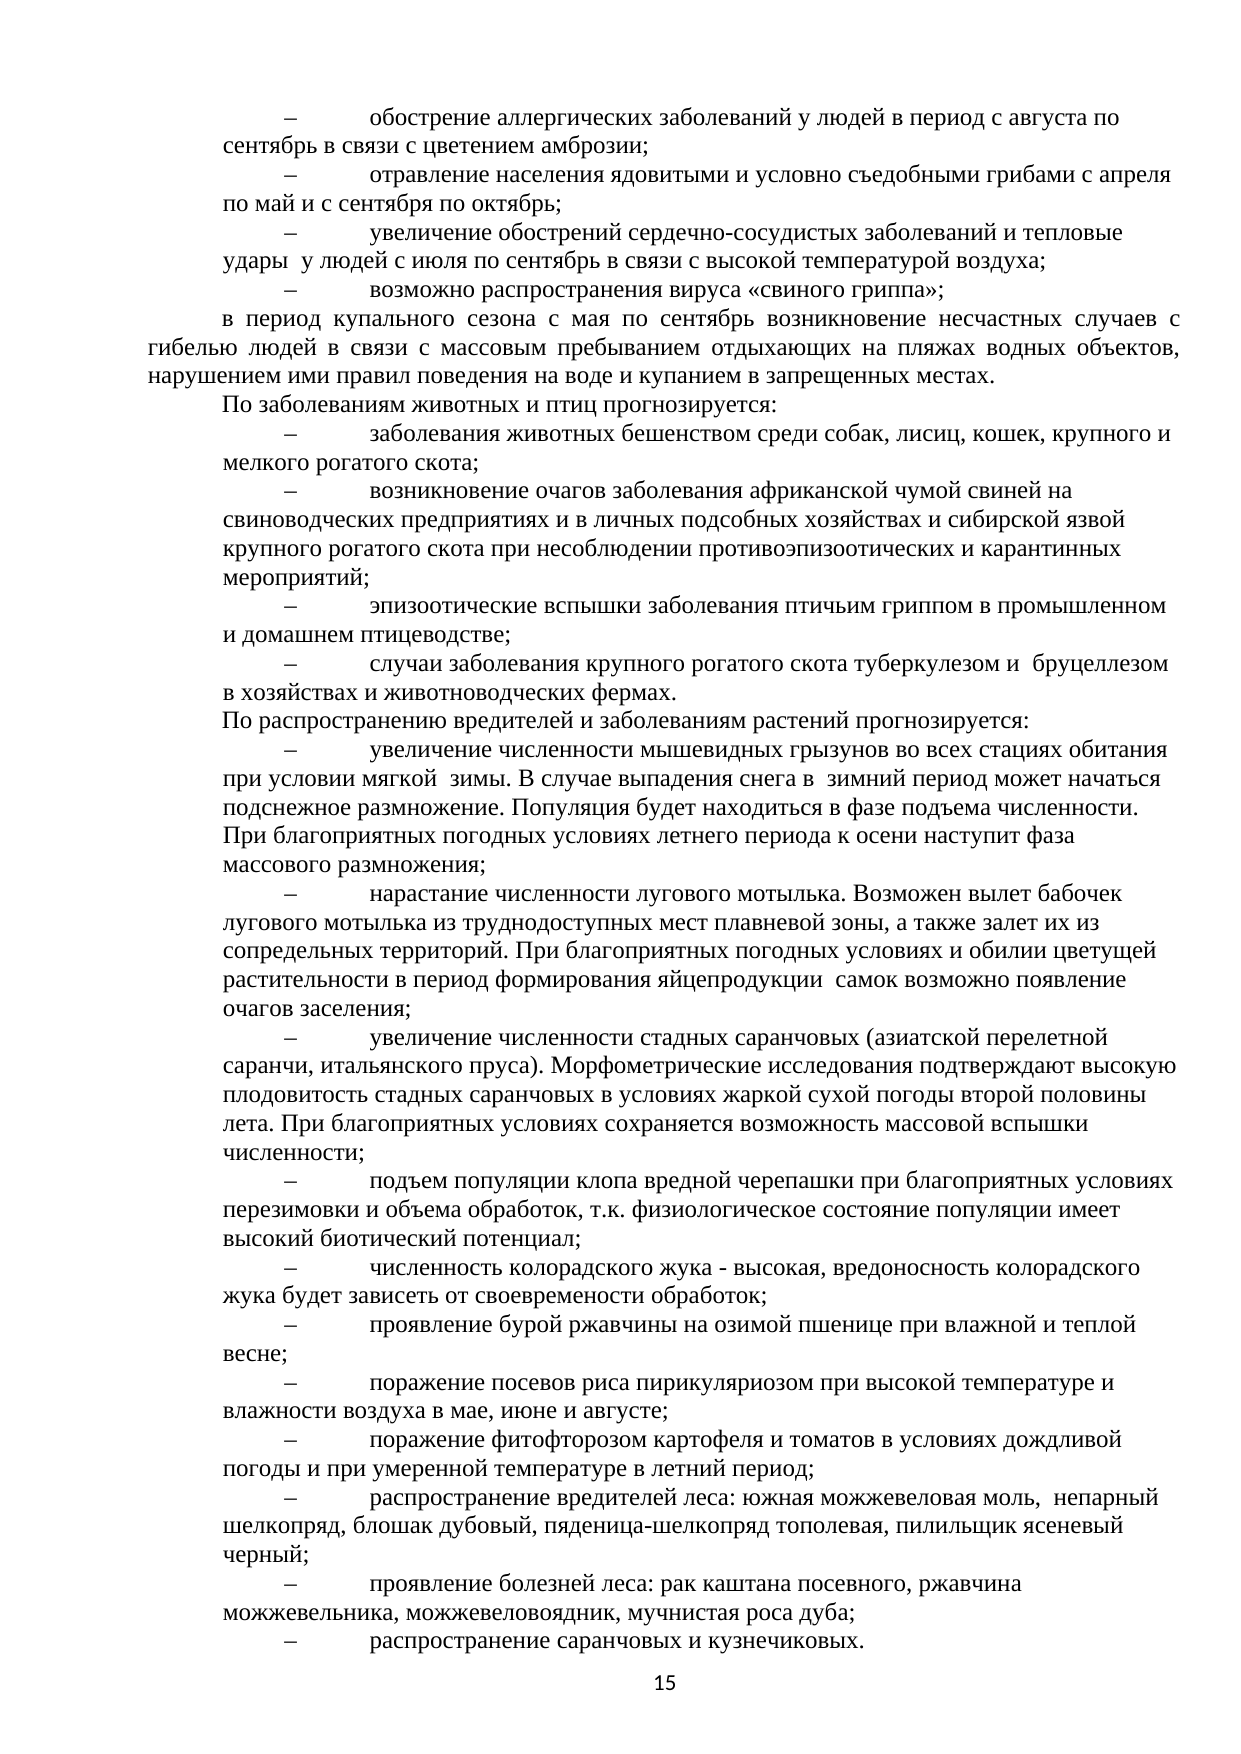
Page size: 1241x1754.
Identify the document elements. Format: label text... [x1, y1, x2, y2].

text в период купального сезона с мая по сентябрь возникновение несчастных случаев с гибелью людей в связи с массовым пребыванием отдыхающих на пляжах водных объектов, нарушением ими правил поведения на воде и купанием в запрещенных местах. [148, 303, 1181, 389]
list нарастание численности лугового мотылька. Возможен вылет бабочек лугового мотылька из труднодоступных мест плавневой зоны, а также залет их из сопредельных территорий. При благоприятных погодных условиях и обилии цветущей растительности в период формирования яйцепродукции самок возможно появление очагов заселения; [223, 878, 1181, 1022]
list распространение вредителей леса: южная можжевеловая моль, непарный шелкопряд, блошак дубовый, пяденица-шелкопряд тополевая, пилильщик ясеневый черный; [223, 1482, 1181, 1568]
list увеличение численности мышевидных грызунов во всех стациях обитания при условии мягкой зимы. В случае выпадения снега в зимний период может начаться подснежное размножение. Популяция будет находиться в фазе подъема численности. При благоприятных погодных условиях летнего периода к осени наступит фаза массового размножения; [223, 734, 1181, 878]
list распространение саранчовых и кузнечиковых. [223, 1626, 1181, 1654]
text По распространению вредителей и заболеваниям растений прогнозируется: [148, 706, 1181, 734]
list поражение фитофторозом картофеля и томатов в условиях дождливой погоды и при умеренной температуре в летний период; [223, 1424, 1181, 1482]
list случаи заболевания крупного рогатого скота туберкулезом и бруцеллезом в хозяйствах и животноводческих фермах. [223, 648, 1181, 706]
list возникновение очагов заболевания африканской чумой свиней на свиноводческих предприятиях и в личных подсобных хозяйствах и сибирской язвой крупного рогатого скота при несоблюдении противоэпизоотических и карантинных мероприятий; [223, 476, 1181, 591]
list возможно распространения вируса «свиного гриппа»; [223, 274, 1181, 303]
list увеличение обострений сердечно-сосудистых заболеваний и тепловые удары у людей с июля по сентябрь в связи с высокой температурой воздуха; [223, 217, 1181, 274]
list увеличение численности стадных саранчовых (азиатской перелетной саранчи, итальянского пруса). Морфометрические исследования подтверждают высокую плодовитость стадных саранчовых в условиях жаркой сухой погоды второй половины лета. При благоприятных условиях сохраняется возможность массовой вспышки численности; [223, 1022, 1181, 1166]
list заболевания животных бешенством среди собак, лисиц, кошек, крупного и мелкого рогатого скота; [223, 418, 1181, 476]
list эпизоотические вспышки заболевания птичьим гриппом в промышленном и домашнем птицеводстве; [223, 591, 1181, 648]
list численность колорадского жука - высокая, вредоносность колорадского жука будет зависеть от своевремености обработок; [223, 1252, 1181, 1309]
text По заболеваниям животных и птиц прогнозируется: [148, 389, 1181, 418]
list подъем популяции клопа вредной черепашки при благоприятных условиях перезимовки и объема обработок, т.к. физиологическое состояние популяции имеет высокий биотический потенциал; [223, 1166, 1181, 1252]
list обострение аллергических заболеваний у людей в период с августа по сентябрь в связи с цветением амброзии; [223, 102, 1181, 159]
list проявление бурой ржавчины на озимой пшенице при влажной и теплой весне; [223, 1309, 1181, 1367]
list проявление болезней леса: рак каштана посевного, ржавчина можжевельника, можжевеловоядник, мучнистая роса дуба; [223, 1568, 1181, 1626]
list поражение посевов риса пирикуляриозом при высокой температуре и влажности воздуха в мае, июне и августе; [223, 1367, 1181, 1424]
list отравление населения ядовитыми и условно съедобными грибами с апреля по май и с сентября по октябрь; [223, 159, 1181, 217]
